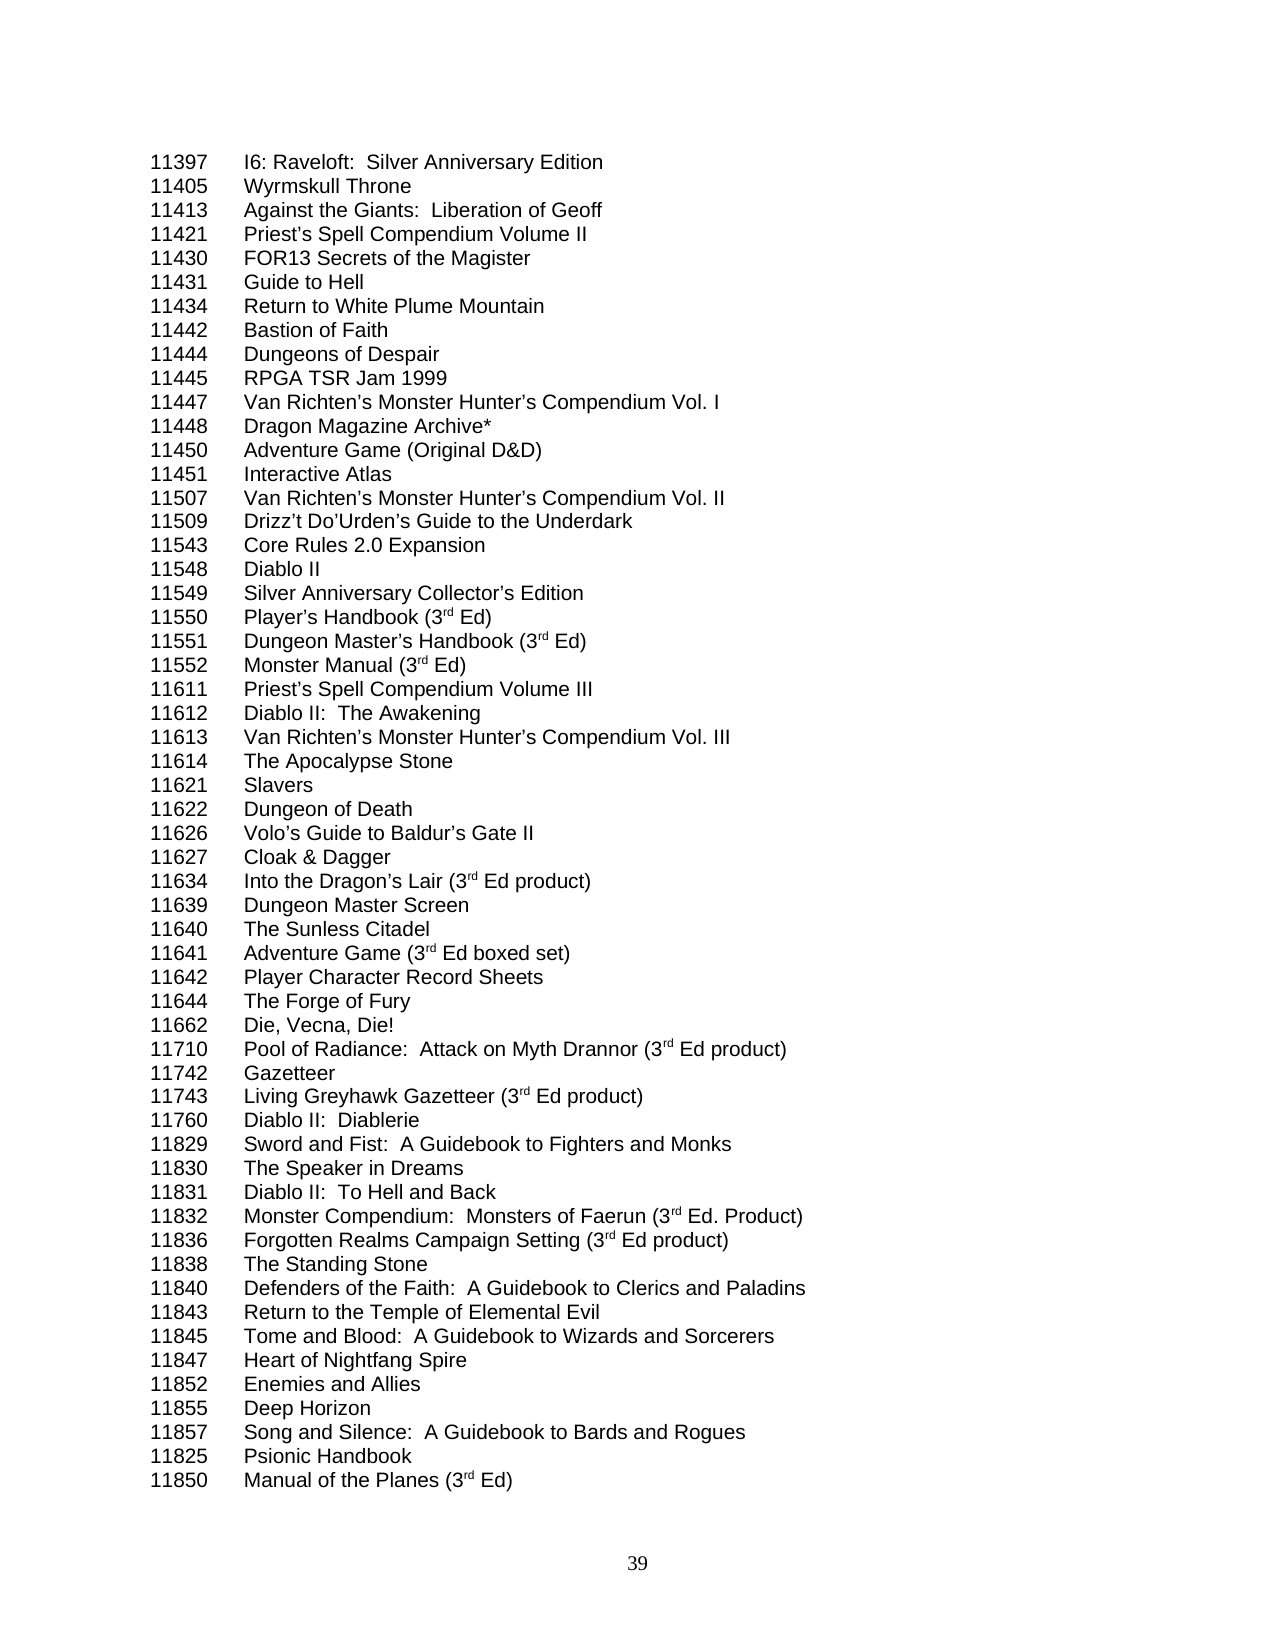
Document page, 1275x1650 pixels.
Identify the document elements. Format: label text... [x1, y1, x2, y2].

text 11405 Wyrmskull Throne [150, 174, 1125, 198]
text 11850 Manual of the Planes (3rd Ed) [150, 1468, 1125, 1492]
text 11855 Deep Horizon [150, 1396, 1125, 1420]
text 11832 Monster Compendium: Monsters of Faerun (3rd Ed. Product) [150, 1204, 1125, 1228]
text 11611 Priest’s Spell Compendium Volume III [150, 677, 1125, 701]
text 11852 Enemies and Allies [150, 1372, 1125, 1396]
text 11507 Van Richten’s Monster Hunter’s Compendium Vol. II [150, 485, 1125, 509]
text 11397 I6: Raveloft: Silver Anniversary Edition [150, 150, 1125, 174]
text 11447 Van Richten’s Monster Hunter’s Compendium Vol. I [150, 389, 1125, 413]
text 11613 Van Richten’s Monster Hunter’s Compendium Vol. III [150, 725, 1125, 749]
text 11621 Slavers [150, 773, 1125, 797]
text 11448 Dragon Magazine Archive* [150, 413, 1125, 437]
text 11421 Priest’s Spell Compendium Volume II [150, 222, 1125, 246]
text 11413 Against the Giants: Liberation of Geoff [150, 198, 1125, 222]
text 11742 Gazetteer [150, 1060, 1125, 1084]
text 11550 Player’s Handbook (3rd Ed) [150, 605, 1125, 629]
text 11710 Pool of Radiance: Attack on Myth Drannor (3rd Ed product) [150, 1036, 1125, 1060]
text 11640 The Sunless Citadel [150, 917, 1125, 941]
text 11552 Monster Manual (3rd Ed) [150, 653, 1125, 677]
text 11548 Diablo II [150, 557, 1125, 581]
text 11845 Tome and Blood: A Guidebook to Wizards and Sorcerers [150, 1324, 1125, 1348]
text 11847 Heart of Nightfang Spire [150, 1348, 1125, 1372]
text 11760 Diablo II: Diablerie [150, 1108, 1125, 1132]
text 11838 The Standing Stone [150, 1252, 1125, 1276]
text 11857 Song and Silence: A Guidebook to Bards and Rogues [150, 1420, 1125, 1444]
text 11434 Return to White Plume Mountain [150, 294, 1125, 318]
text 11509 Drizz’t Do’Urden’s Guide to the Underdark [150, 509, 1125, 533]
text 11829 Sword and Fist: A Guidebook to Fighters and Monks [150, 1132, 1125, 1156]
text 11626 Volo’s Guide to Baldur’s Gate II [150, 821, 1125, 845]
text 11622 Dungeon of Death [150, 797, 1125, 821]
text 11543 Core Rules 2.0 Expansion [150, 533, 1125, 557]
text 11840 Defenders of the Faith: A Guidebook to Clerics and Paladins [150, 1276, 1125, 1300]
text 11831 Diablo II: To Hell and Back [150, 1180, 1125, 1204]
text 11450 Adventure Game (Original D&D) [150, 437, 1125, 461]
text 11431 Guide to Hell [150, 270, 1125, 294]
text 11612 Diablo II: The Awakening [150, 701, 1125, 725]
text 11549 Silver Anniversary Collector’s Edition [150, 581, 1125, 605]
text 11830 The Speaker in Dreams [150, 1156, 1125, 1180]
text 11451 Interactive Atlas [150, 461, 1125, 485]
text 11641 Adventure Game (3rd Ed boxed set) [150, 941, 1125, 964]
text 11644 The Forge of Fury [150, 988, 1125, 1012]
text 11627 Cloak & Dagger [150, 845, 1125, 869]
text 11551 Dungeon Master’s Handbook (3rd Ed) [150, 629, 1125, 653]
text 11639 Dungeon Master Screen [150, 893, 1125, 917]
text 11634 Into the Dragon’s Lair (3rd Ed product) [150, 869, 1125, 893]
text 11445 RPGA TSR Jam 1999 [150, 366, 1125, 389]
text 11825 Psionic Handbook [150, 1444, 1125, 1468]
text 11836 Forgotten Realms Campaign Setting (3rd Ed product) [150, 1228, 1125, 1252]
text 11442 Bastion of Faith [150, 318, 1125, 342]
text 11430 FOR13 Secrets of the Magister [150, 246, 1125, 270]
text 11662 Die, Vecna, Die! [150, 1012, 1125, 1036]
text 11614 The Apocalypse Stone [150, 749, 1125, 773]
text 11444 Dungeons of Despair [150, 342, 1125, 366]
text 11642 Player Character Record Sheets [150, 964, 1125, 988]
text 11743 Living Greyhawk Gazetteer (3rd Ed product) [150, 1084, 1125, 1108]
text 11843 Return to the Temple of Elemental Evil [150, 1300, 1125, 1324]
